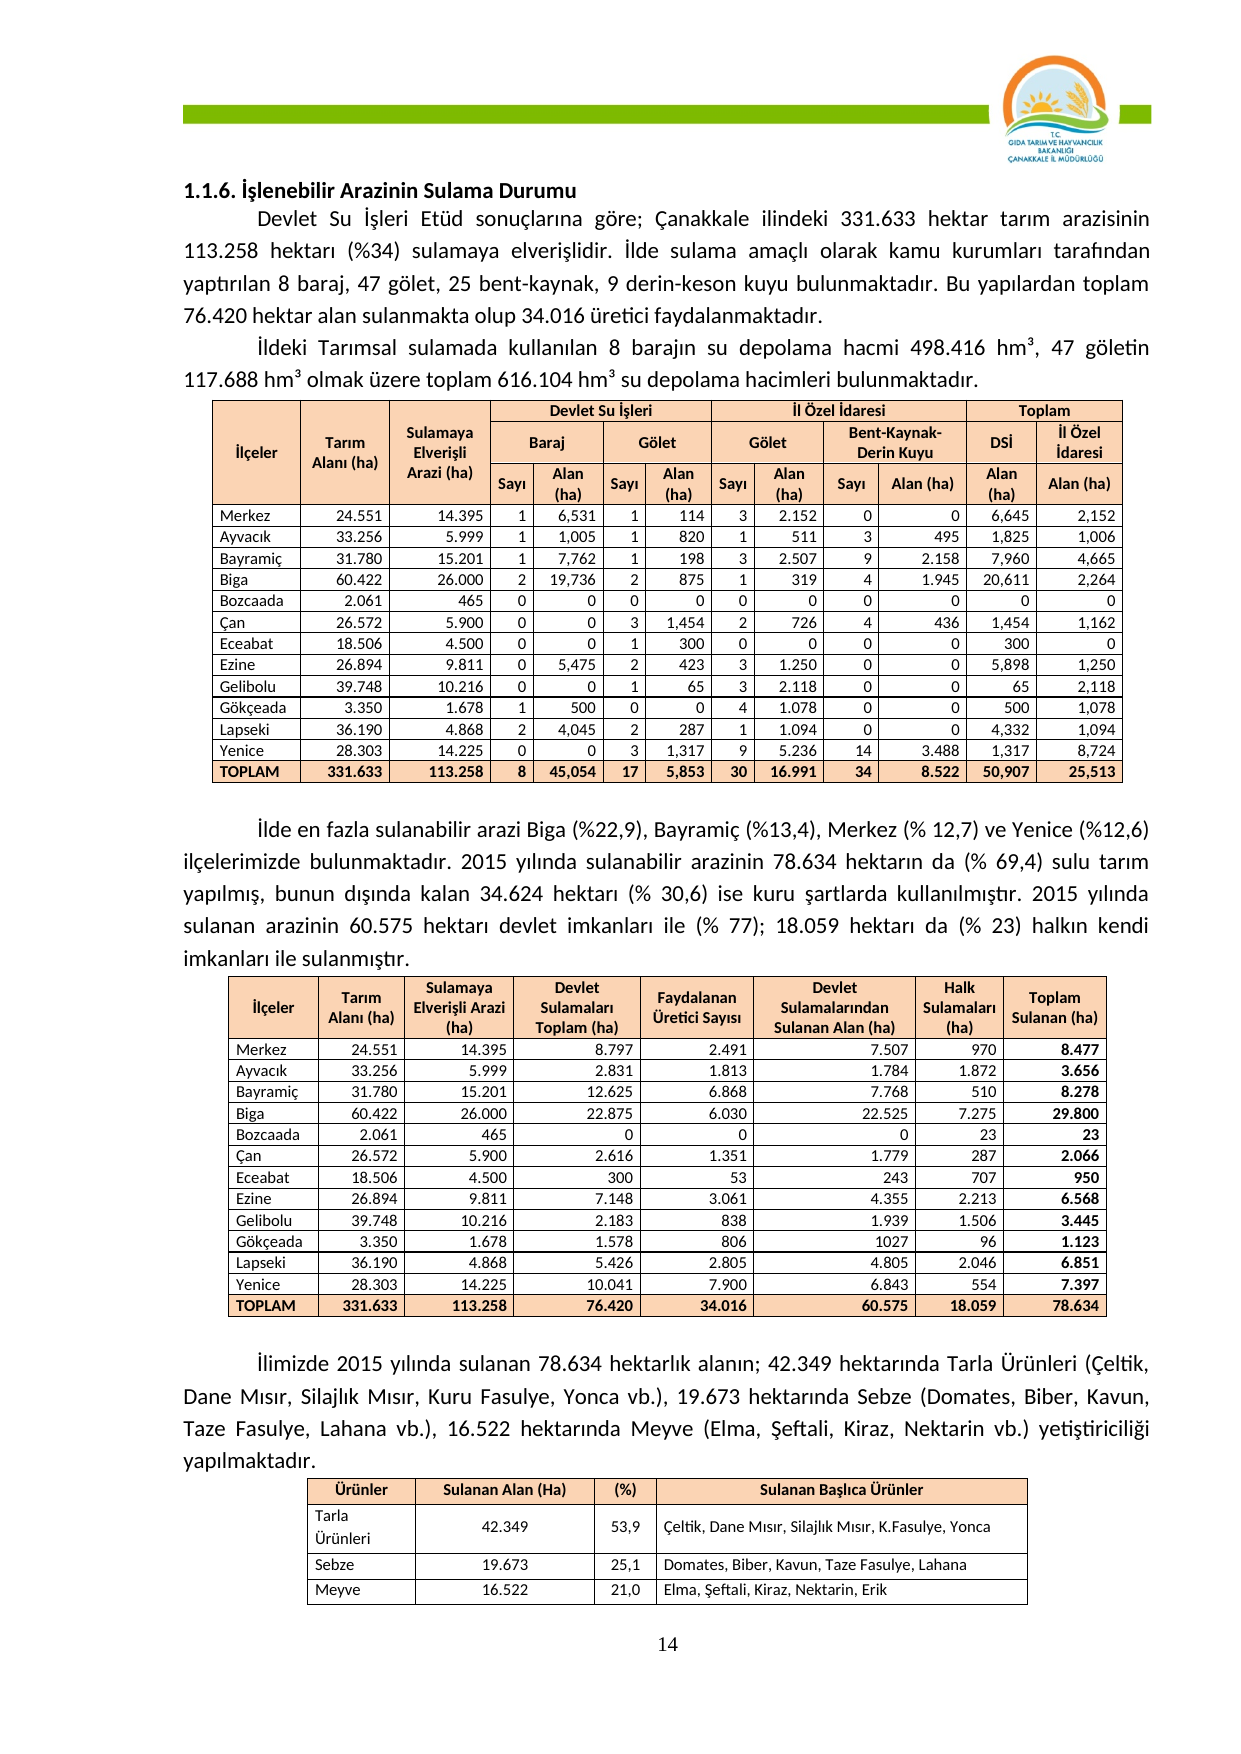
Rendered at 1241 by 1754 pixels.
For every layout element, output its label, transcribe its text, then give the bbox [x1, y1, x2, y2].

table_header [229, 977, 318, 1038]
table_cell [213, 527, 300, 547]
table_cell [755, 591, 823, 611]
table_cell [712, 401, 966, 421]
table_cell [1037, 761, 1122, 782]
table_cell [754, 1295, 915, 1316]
subtitle 1.1.6. İşlenebilir Arazinin Sulama Durumu [183, 177, 1152, 204]
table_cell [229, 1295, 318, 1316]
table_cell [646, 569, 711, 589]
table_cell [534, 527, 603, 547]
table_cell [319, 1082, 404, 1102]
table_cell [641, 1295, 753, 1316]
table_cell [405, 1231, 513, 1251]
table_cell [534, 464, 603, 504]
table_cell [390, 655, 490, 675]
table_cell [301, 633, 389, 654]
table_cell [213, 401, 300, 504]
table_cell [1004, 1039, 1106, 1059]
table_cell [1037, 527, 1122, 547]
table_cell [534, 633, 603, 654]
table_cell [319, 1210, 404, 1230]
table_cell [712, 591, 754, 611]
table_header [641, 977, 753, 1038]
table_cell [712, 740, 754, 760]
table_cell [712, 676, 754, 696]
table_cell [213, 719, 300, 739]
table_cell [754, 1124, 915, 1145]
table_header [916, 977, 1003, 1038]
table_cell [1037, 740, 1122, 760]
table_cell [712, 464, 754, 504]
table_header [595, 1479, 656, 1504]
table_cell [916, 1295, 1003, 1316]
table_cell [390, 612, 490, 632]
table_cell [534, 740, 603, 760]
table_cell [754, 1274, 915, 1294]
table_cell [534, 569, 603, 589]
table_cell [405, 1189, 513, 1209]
text İlde en fazla sulanabilir arazi Biga (%22,9), Bayramiç (%13,4), Merkez (% 12,7) ve Yenice (%12,6) ilçelerimizde bulunmaktadır. 2015 yılında sulanabilir arazinin 78.634 hektarın da (% 69,4) sulu tarım yapılmış, bunun dışında kalan 34.624 hektarı (% 30,6) ise kuru şartlarda kullanılmıştır. 2015 yılında sulanan arazinin 60.575 hektarı devlet imkanları ile (% 77); 18.059 hektarı da (% 23) halkın kendi imkanları ile sulanmıştır. [183, 815, 1152, 972]
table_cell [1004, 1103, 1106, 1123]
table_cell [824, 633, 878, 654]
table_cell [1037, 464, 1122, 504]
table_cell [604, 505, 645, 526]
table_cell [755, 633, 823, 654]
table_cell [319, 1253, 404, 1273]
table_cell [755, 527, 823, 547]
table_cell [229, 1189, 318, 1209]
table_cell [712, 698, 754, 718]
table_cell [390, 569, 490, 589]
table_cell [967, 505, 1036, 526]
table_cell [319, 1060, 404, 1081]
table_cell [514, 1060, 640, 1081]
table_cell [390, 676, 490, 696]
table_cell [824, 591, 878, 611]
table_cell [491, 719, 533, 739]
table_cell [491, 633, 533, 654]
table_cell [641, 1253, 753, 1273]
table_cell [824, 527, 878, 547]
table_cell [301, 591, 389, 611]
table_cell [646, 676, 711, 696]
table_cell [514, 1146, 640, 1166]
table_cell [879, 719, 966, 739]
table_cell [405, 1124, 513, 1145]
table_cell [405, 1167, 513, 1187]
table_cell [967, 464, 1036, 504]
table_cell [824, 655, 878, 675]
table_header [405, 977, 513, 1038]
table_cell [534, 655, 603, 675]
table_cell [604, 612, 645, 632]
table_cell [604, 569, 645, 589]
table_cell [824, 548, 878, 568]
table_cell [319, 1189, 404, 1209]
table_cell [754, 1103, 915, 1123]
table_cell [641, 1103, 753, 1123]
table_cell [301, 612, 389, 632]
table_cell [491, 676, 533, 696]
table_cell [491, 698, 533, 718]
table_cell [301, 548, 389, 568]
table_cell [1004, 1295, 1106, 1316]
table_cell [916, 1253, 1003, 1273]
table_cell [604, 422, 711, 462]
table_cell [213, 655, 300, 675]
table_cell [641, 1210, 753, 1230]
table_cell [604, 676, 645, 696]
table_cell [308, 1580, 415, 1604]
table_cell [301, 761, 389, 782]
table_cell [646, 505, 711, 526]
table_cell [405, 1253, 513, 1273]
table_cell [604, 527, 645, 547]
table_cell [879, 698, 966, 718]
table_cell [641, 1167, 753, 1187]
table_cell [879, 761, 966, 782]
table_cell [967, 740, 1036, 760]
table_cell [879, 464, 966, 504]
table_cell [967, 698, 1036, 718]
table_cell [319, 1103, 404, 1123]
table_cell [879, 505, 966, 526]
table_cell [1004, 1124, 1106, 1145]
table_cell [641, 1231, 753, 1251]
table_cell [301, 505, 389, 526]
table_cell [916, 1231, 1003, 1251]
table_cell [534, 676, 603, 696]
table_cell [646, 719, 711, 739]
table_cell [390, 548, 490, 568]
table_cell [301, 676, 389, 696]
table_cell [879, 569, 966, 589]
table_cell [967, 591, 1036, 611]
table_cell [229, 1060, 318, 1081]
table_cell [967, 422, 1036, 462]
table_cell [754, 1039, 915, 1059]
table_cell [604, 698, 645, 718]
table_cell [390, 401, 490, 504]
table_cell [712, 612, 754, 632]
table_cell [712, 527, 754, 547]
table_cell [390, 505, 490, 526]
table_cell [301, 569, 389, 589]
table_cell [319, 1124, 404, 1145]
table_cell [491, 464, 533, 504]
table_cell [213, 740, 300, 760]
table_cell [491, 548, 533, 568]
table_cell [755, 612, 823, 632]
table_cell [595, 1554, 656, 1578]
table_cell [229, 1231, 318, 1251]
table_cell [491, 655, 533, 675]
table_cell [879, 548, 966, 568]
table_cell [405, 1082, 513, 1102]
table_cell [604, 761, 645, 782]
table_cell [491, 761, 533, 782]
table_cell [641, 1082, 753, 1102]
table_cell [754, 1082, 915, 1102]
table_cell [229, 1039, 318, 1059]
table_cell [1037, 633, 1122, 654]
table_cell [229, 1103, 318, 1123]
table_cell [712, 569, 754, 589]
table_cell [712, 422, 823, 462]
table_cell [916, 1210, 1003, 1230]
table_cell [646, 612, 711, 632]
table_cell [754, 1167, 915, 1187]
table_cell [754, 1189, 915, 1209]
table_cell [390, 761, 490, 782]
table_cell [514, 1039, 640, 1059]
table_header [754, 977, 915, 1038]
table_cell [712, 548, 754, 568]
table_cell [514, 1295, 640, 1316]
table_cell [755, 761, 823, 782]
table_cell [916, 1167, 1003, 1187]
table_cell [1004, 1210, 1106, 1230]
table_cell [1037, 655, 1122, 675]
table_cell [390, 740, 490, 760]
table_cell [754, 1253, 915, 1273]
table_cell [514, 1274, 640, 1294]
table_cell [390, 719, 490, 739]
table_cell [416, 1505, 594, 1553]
text İldeki Tarımsal sulamada kullanılan 8 barajın su depolama hacmi 498.416 hm³, 47 göletin 117.688 hm³ olmak üzere toplam 616.104 hm³ su depolama hacimleri bulunmaktadır. [183, 333, 1152, 393]
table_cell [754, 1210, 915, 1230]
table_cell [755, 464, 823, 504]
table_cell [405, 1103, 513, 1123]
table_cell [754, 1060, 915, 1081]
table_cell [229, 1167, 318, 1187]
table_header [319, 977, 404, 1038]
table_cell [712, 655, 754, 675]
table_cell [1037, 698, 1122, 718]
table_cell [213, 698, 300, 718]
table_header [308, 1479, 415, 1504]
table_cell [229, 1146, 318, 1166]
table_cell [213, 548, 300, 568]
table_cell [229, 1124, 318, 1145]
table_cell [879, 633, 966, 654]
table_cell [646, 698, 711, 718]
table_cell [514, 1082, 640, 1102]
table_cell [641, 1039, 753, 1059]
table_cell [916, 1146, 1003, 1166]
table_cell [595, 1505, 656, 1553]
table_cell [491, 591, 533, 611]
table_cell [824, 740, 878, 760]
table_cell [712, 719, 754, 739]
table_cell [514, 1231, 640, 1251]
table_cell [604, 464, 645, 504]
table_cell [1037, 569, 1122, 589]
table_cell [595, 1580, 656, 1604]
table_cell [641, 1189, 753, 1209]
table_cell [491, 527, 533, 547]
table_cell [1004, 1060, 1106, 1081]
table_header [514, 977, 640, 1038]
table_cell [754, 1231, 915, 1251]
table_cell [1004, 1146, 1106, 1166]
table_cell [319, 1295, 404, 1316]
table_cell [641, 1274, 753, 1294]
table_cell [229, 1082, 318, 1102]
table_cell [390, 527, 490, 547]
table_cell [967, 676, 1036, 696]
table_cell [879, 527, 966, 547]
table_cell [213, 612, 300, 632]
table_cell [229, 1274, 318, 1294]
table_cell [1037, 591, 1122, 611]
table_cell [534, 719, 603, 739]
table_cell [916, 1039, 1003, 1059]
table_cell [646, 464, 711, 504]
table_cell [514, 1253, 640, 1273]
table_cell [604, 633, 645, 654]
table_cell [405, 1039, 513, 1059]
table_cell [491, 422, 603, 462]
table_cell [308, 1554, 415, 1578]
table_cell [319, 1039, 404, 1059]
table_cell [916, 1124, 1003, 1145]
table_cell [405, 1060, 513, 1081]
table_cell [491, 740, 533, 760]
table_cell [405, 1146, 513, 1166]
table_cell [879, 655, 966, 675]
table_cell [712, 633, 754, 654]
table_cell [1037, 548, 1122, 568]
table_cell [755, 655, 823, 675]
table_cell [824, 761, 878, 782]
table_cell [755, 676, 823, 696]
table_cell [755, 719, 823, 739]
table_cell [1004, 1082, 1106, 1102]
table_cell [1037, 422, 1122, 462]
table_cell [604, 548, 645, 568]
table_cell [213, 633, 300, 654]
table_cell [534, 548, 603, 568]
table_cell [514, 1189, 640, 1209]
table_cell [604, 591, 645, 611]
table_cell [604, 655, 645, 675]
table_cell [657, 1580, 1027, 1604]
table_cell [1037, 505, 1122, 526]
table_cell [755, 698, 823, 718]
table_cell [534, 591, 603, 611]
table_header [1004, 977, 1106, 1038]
picture [183, 44, 1152, 177]
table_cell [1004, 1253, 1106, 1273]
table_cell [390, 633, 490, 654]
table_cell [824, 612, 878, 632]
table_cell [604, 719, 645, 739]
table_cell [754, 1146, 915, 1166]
text İlimizde 2015 yılında sulanan 78.634 hektarlık alanın; 42.349 hektarında Tarla Ürünleri (Çeltik, Dane Mısır, Silajlık Mısır, Kuru Fasulye, Yonca vb.), 19.673 hektarında Sebze (Domates, Biber, Kavun, Taze Fasulye, Lahana vb.), 16.522 hektarında Meyve (Elma, Şeftali, Kiraz, Nektarin vb.) yetiştiriciliği yapılmaktadır. [183, 1349, 1152, 1474]
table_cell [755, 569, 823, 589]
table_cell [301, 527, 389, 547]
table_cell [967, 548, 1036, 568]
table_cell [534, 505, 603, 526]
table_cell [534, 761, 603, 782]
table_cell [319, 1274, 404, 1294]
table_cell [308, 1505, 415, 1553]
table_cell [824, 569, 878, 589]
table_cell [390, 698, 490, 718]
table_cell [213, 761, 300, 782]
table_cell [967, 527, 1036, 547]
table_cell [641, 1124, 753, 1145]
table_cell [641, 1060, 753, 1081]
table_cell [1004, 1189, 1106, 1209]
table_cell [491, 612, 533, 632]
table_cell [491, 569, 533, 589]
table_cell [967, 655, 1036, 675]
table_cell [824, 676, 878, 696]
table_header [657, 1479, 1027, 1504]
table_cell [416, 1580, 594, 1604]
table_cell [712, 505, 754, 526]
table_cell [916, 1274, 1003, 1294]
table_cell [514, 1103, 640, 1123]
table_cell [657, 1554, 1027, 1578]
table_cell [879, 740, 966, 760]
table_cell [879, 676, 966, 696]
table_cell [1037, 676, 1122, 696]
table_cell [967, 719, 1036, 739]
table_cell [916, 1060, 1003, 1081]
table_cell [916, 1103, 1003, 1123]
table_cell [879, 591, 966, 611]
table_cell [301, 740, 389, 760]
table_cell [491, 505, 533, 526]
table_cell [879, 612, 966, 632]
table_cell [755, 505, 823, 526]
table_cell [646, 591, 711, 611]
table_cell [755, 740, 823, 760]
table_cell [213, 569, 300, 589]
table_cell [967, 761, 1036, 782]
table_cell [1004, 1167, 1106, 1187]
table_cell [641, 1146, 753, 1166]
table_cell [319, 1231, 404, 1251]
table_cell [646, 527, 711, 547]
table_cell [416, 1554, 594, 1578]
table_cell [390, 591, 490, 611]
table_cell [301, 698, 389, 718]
text Devlet Su İşleri Etüd sonuçlarına göre; Çanakkale ilindeki 331.633 hektar tarım arazisinin 113.258 hektarı (%34) sulamaya elverişlidir. İlde sulama amaçlı olarak kamu kurumları tarafından yaptırılan 8 baraj, 47 gölet, 25 bent-kaynak, 9 derin-keson kuyu bulunmaktadır. Bu yapılardan toplam 76.420 hektar alan sulanmakta olup 34.016 üretici faydalanmaktadır. [183, 204, 1152, 329]
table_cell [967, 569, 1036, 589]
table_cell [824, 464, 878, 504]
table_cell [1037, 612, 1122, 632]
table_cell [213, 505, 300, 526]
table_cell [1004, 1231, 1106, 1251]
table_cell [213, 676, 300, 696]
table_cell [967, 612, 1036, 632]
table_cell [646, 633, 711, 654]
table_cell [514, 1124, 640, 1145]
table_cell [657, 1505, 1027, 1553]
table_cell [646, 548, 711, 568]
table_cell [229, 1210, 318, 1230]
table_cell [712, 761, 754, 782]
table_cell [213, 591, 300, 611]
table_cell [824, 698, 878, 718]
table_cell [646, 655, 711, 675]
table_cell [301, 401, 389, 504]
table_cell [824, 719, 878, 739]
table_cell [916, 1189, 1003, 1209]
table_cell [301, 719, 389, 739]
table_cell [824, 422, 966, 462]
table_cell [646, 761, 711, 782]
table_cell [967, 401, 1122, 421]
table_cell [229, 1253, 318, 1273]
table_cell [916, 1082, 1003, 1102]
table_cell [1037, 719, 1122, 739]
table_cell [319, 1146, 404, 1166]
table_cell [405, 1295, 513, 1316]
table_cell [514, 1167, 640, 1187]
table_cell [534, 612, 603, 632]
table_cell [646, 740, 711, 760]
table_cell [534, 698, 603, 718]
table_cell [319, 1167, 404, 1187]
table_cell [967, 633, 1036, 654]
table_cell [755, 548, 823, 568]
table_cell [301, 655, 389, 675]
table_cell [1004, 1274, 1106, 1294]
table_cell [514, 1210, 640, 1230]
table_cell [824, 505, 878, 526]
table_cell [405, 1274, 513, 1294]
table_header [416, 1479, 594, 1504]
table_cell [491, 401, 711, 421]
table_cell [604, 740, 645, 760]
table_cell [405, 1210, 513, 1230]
